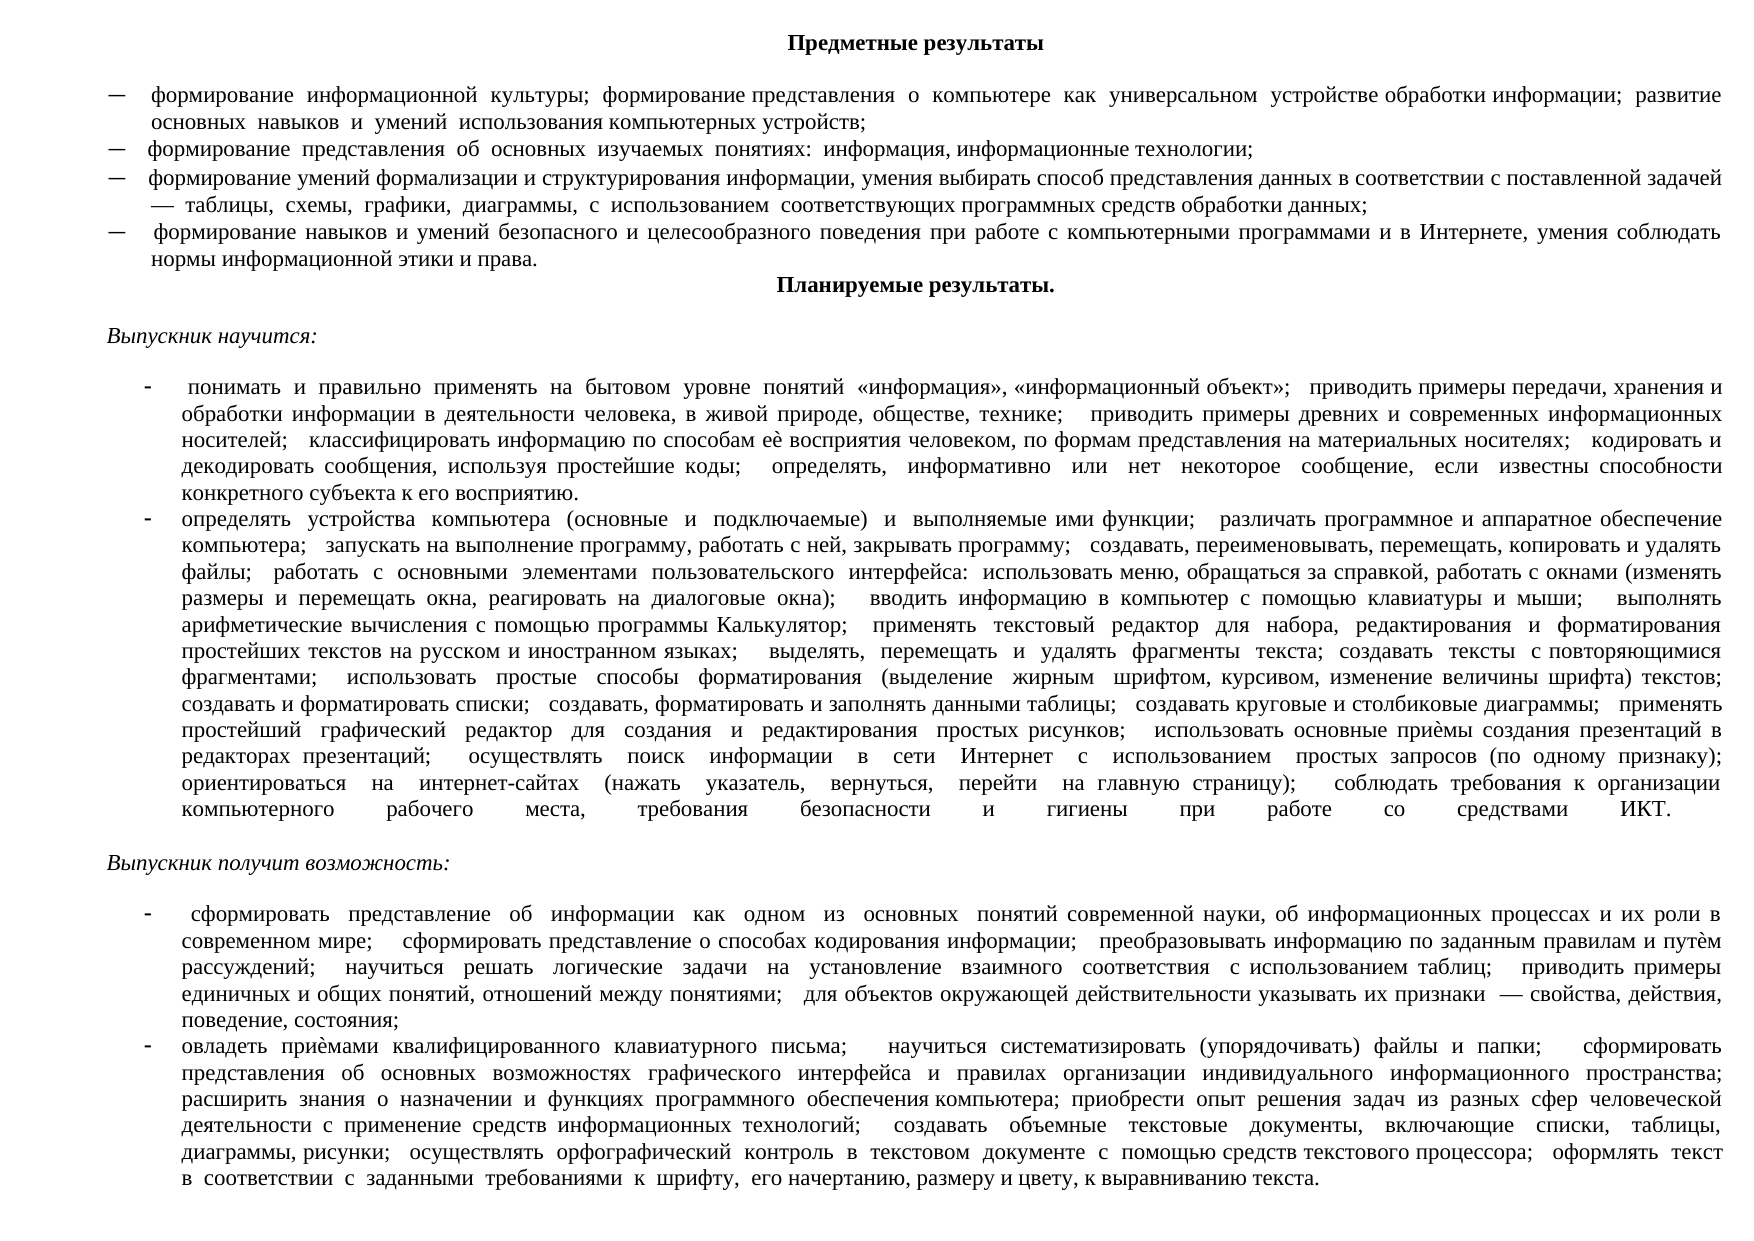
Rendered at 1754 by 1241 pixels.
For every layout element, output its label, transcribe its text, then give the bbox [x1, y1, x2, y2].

list определять устройства компьютера (основные и подключаемые) и выполняемые ими функции; различать программное и аппаратное обеспечение компьютера; запускать на выполнение программу, работать с ней, закрывать программу; создавать, переименовывать, перемещать, копировать и удалять файлы; работать с основными элементами пользовательского интерфейса: использовать меню, обращаться за справкой, работать с окнами (изменять размеры и перемещать окна, реагировать на диалоговые окна); вводить информацию в компьютер с помощью клавиатуры и мыши; выполнять арифметические вычисления с помощью программы Калькулятор; применять текстовый редактор для набора, редактирования и форматирования простейших текстов на русском и иностранном языках; выделять, перемещать и удалять фрагменты текста; создавать тексты с повторяющимися фрагментами; использовать простые способы форматирования (выделение жирным шрифтом, курсивом, изменение величины шрифта) текстов; создавать и форматировать списки; создавать, форматировать и заполнять данными таблицы; создавать круговые и столбиковые диаграммы; применять простейший графический редактор для создания и редактирования простых рисунков; использовать основные приѐмы создания презентаций в редакторах презентаций; осуществлять поиск информации в сети Интернет с использованием простых запросов (по одному признаку); ориентироваться на интернет-сайтах (нажать указатель, вернуться, перейти на главную страницу); соблюдать требования к организации компьютерного рабочего места, требования безопасности и гигиены при работе со средствами ИКТ. [144, 505, 1725, 849]
list формирование навыков и умений безопасного и целесообразного поведения при работе с компьютерными программами и в Интернете, умения соблюдать нормы информационной этики и права. [106, 217, 1725, 271]
text Планируемые результаты. [106, 271, 1725, 298]
text Выпускник получит возможность: [106, 849, 1725, 876]
text Предметные результаты [106, 29, 1725, 56]
list понимать и правильно применять на бытовом уровне понятий «информация», «информационный объект»; приводить примеры передачи, хранения и обработки информации в деятельности человека, в живой природе, обществе, технике; приводить примеры древних и современных информационных носителей; классифицировать информацию по способам еѐ восприятия человеком, по формам представления на материальных носителях; кодировать и декодировать сообщения, используя простейшие коды; определять, информативно или нет некоторое сообщение, если известны способности конкретного субъекта к его восприятию. [144, 373, 1725, 505]
list формирование информационной культуры; формирование представления о компьютере как универсальном устройстве обработки информации; развитие основных навыков и умений использования компьютерных устройств; [106, 80, 1725, 134]
list сформировать представление об информации как одном из основных понятий современной науки, об информационных процессах и их роли в современном мире; сформировать представление о способах кодирования информации; преобразовывать информацию по заданным правилам и путѐм рассуждений; научиться решать логические задачи на установление взаимного соответствия с использованием таблиц; приводить примеры единичных и общих понятий, отношений между понятиями; для объектов окружающей действительности указывать их признаки — свойства, действия, поведение, состояния; [144, 901, 1725, 1032]
list формирование умений формализации и структурирования информации, умения выбирать способ представления данных в соответствии с поставленной задачей — таблицы, схемы, графики, диаграммы, с использованием соответствующих программных средств обработки данных; [106, 163, 1725, 217]
list овладеть приѐмами квалифицированного клавиатурного письма; научиться систематизировать (упорядочивать) файлы и папки; сформировать представления об основных возможностях графического интерфейса и правилах организации индивидуального информационного пространства; расширить знания о назначении и функциях программного обеспечения компьютера; приобрести опыт решения задач из разных сфер человеческой деятельности с применение средств информационных технологий; создавать объемные текстовые документы, включающие списки, таблицы, диаграммы, рисунки; осуществлять орфографический контроль в текстовом документе с помощью средств текстового процессора; оформлять текст в соответствии с заданными требованиями к шрифту, его начертанию, размеру и цвету, к выравниванию текста. [144, 1032, 1725, 1190]
text Выпускник научится: [106, 322, 1725, 349]
list формирование представления об основных изучаемых понятиях: информация, информационные технологии; [106, 134, 1725, 163]
